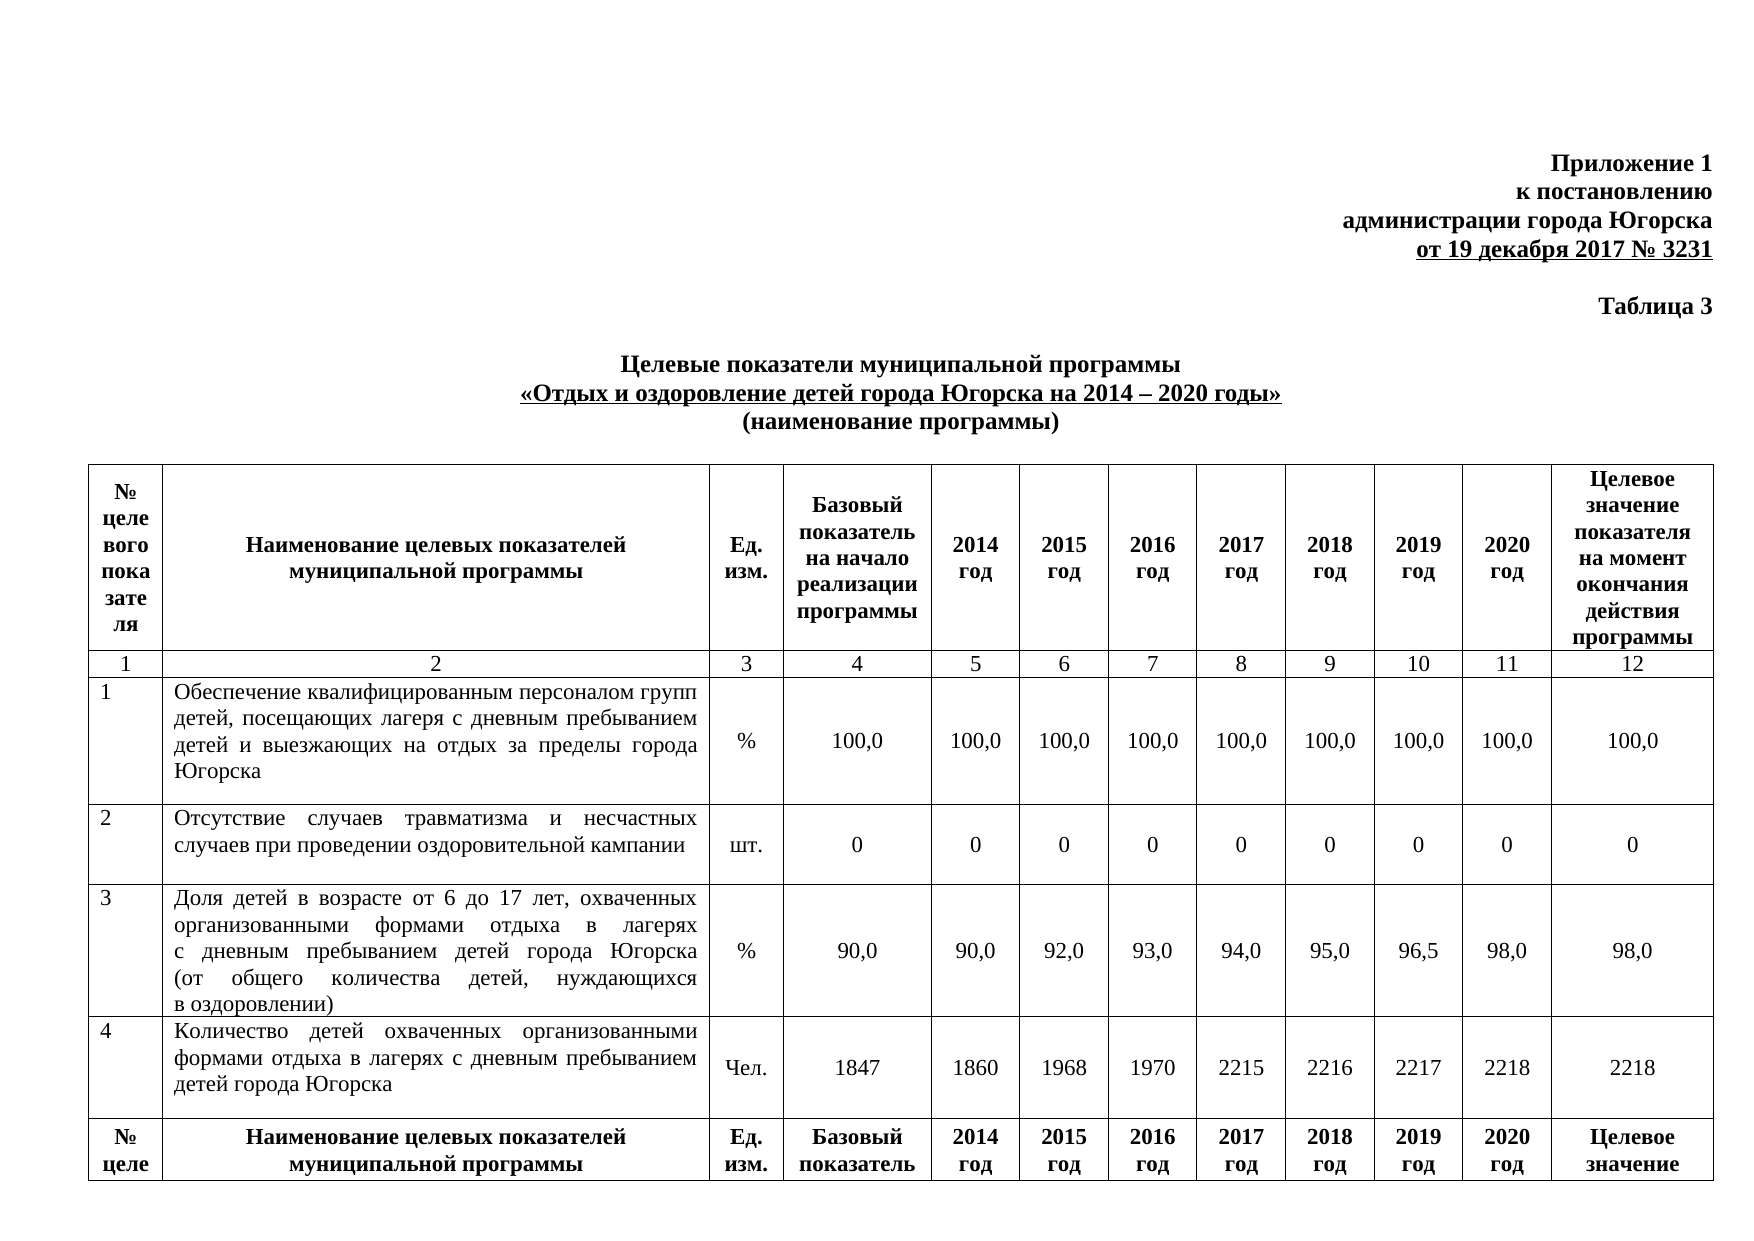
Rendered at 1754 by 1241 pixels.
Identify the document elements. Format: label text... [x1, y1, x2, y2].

table_cell 98,0 [1463, 885, 1551, 1016]
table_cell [163, 1119, 709, 1180]
table_cell 1968 [1020, 1017, 1108, 1118]
table_cell 0 [784, 805, 931, 883]
table_cell Количество детей охваченных организованными формами отдыха в лагерях с дневным пребыванием детей города Югорска [163, 1017, 709, 1118]
table_cell 5 [932, 651, 1019, 677]
text к постановлению [89, 176, 1713, 205]
text «Отдых и оздоровление детей города Югорска на 2014 – 2020 годы» [89, 378, 1713, 406]
table_cell % [710, 885, 783, 1016]
table_cell 10 [1375, 651, 1462, 677]
table_cell 0 [1375, 805, 1462, 883]
table_cell 100,0 [1286, 678, 1374, 803]
table_cell 0 [1197, 805, 1285, 883]
table_cell 0 [1109, 805, 1196, 883]
table_cell 2015 год [1020, 1119, 1108, 1180]
table_header № целевого показателя [89, 465, 162, 649]
table_cell 1970 [1109, 1017, 1196, 1118]
table_cell 2 [89, 805, 162, 883]
table_cell 0 [1463, 805, 1551, 883]
table_cell 100,0 [1109, 678, 1196, 803]
table_header 2015 год [1020, 465, 1108, 649]
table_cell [1552, 1119, 1713, 1180]
table_header 2018 год [1286, 465, 1374, 649]
table_cell 2216 [1286, 1017, 1374, 1118]
table_cell 100,0 [1463, 678, 1551, 803]
table_cell 2218 [1552, 1017, 1713, 1118]
table_cell 90,0 [932, 885, 1019, 1016]
table_header Наименование целевых показателей муниципальной программы [163, 465, 709, 649]
table_header Ед. изм. [710, 465, 783, 649]
text от 19 декабря 2017 № 3231 [89, 234, 1713, 263]
table_cell 2018 год [1286, 1119, 1374, 1180]
table_cell Отсутствие случаев травматизма и несчастных случаев при проведении оздоровительной кампании [163, 805, 709, 883]
table_cell 92,0 [1020, 885, 1108, 1016]
table_cell Чел. [710, 1017, 783, 1118]
table_cell % [710, 678, 783, 803]
table_cell 100,0 [784, 678, 931, 803]
table_cell 12 [1552, 651, 1713, 677]
table_cell 2017 год [1197, 1119, 1285, 1180]
table_header Целевое значение показателя на момент окончания действия программы [1552, 465, 1713, 649]
table_header 2014 год [932, 465, 1019, 649]
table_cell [784, 1119, 931, 1180]
text Целевые показатели муниципальной программы [89, 349, 1713, 378]
table_header Базовый показатель на начало реализации программы [784, 465, 931, 649]
table_cell 93,0 [1109, 885, 1196, 1016]
table_cell 9 [1286, 651, 1374, 677]
table_cell 1847 [784, 1017, 931, 1118]
table_cell 0 [1552, 805, 1713, 883]
table_cell 2020 год [1463, 1119, 1551, 1180]
table_cell 100,0 [932, 678, 1019, 803]
table_cell 0 [1286, 805, 1374, 883]
table_cell шт. [710, 805, 783, 883]
text Таблица 3 [89, 291, 1713, 320]
table_cell 2 [163, 651, 709, 677]
table_header 2020 год [1463, 465, 1551, 649]
table_cell 2218 [1463, 1017, 1551, 1118]
table_cell 94,0 [1197, 885, 1285, 1016]
text администрации города Югорска [89, 205, 1713, 234]
table_cell 2217 [1375, 1017, 1462, 1118]
table_cell 100,0 [1020, 678, 1108, 803]
table_cell 95,0 [1286, 885, 1374, 1016]
table_cell 4 [89, 1017, 162, 1118]
table_cell 90,0 [784, 885, 931, 1016]
table_cell 1860 [932, 1017, 1019, 1118]
table_header 2017 год [1197, 465, 1285, 649]
table_cell 11 [1463, 651, 1551, 677]
table_cell Ед. изм. [710, 1119, 783, 1180]
table_cell 0 [932, 805, 1019, 883]
table_cell 100,0 [1197, 678, 1285, 803]
table_cell 1 [89, 651, 162, 677]
table_cell 2014 год [932, 1119, 1019, 1180]
table_cell Обеспечение квалифицированным персоналом групп детей, посещающих лагеря с дневным пребыванием детей и выезжающих на отдых за пределы города Югорска [163, 678, 709, 803]
table_cell Доля детей в возрасте от 6 до 17 лет, охваченных организованными формами отдыха в лагерях с дневным пребыванием детей города Югорска (от общего количества детей, нуждающихся в оздоровлении) [163, 885, 709, 1016]
table_cell 3 [710, 651, 783, 677]
table_cell 3 [89, 885, 162, 1016]
table_cell 7 [1109, 651, 1196, 677]
table_cell 2016 год [1109, 1119, 1196, 1180]
table_cell 96,5 [1375, 885, 1462, 1016]
table_cell 8 [1197, 651, 1285, 677]
text Приложение 1 [89, 148, 1713, 176]
text (наименование программы) [89, 406, 1713, 435]
table_cell 6 [1020, 651, 1108, 677]
table_header 2019 год [1375, 465, 1462, 649]
table_cell 0 [1020, 805, 1108, 883]
table_cell 100,0 [1552, 678, 1713, 803]
table_cell 98,0 [1552, 885, 1713, 1016]
table_header 2016 год [1109, 465, 1196, 649]
table_cell 1 [89, 678, 162, 803]
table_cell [89, 1119, 162, 1180]
table_cell 100,0 [1375, 678, 1462, 803]
table_cell 4 [784, 651, 931, 677]
table_cell 2019 год [1375, 1119, 1462, 1180]
table_cell 2215 [1197, 1017, 1285, 1118]
